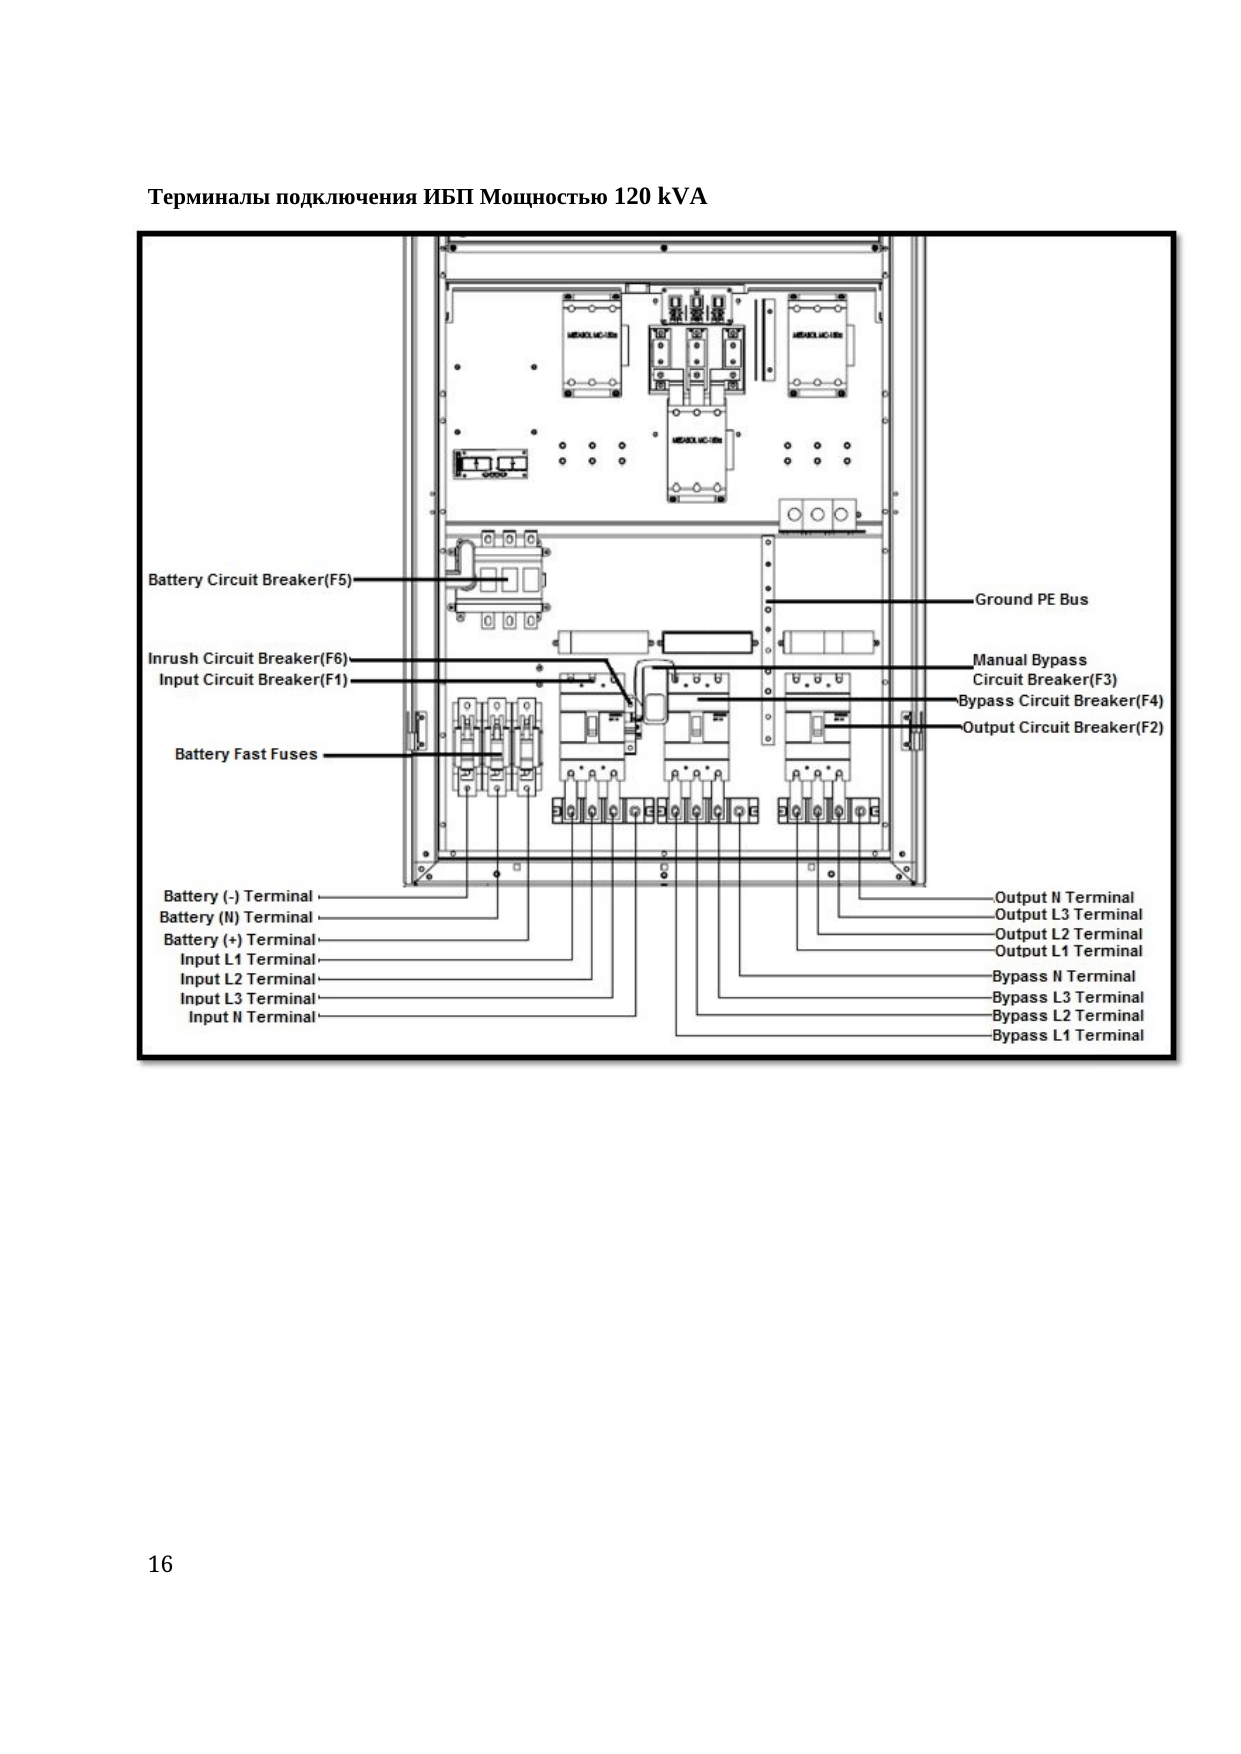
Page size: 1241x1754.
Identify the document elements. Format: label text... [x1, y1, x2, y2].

text Терминалы подключения ИБП Мощностью 120 kVA [148, 181, 1093, 210]
picture [130, 224, 1190, 1075]
